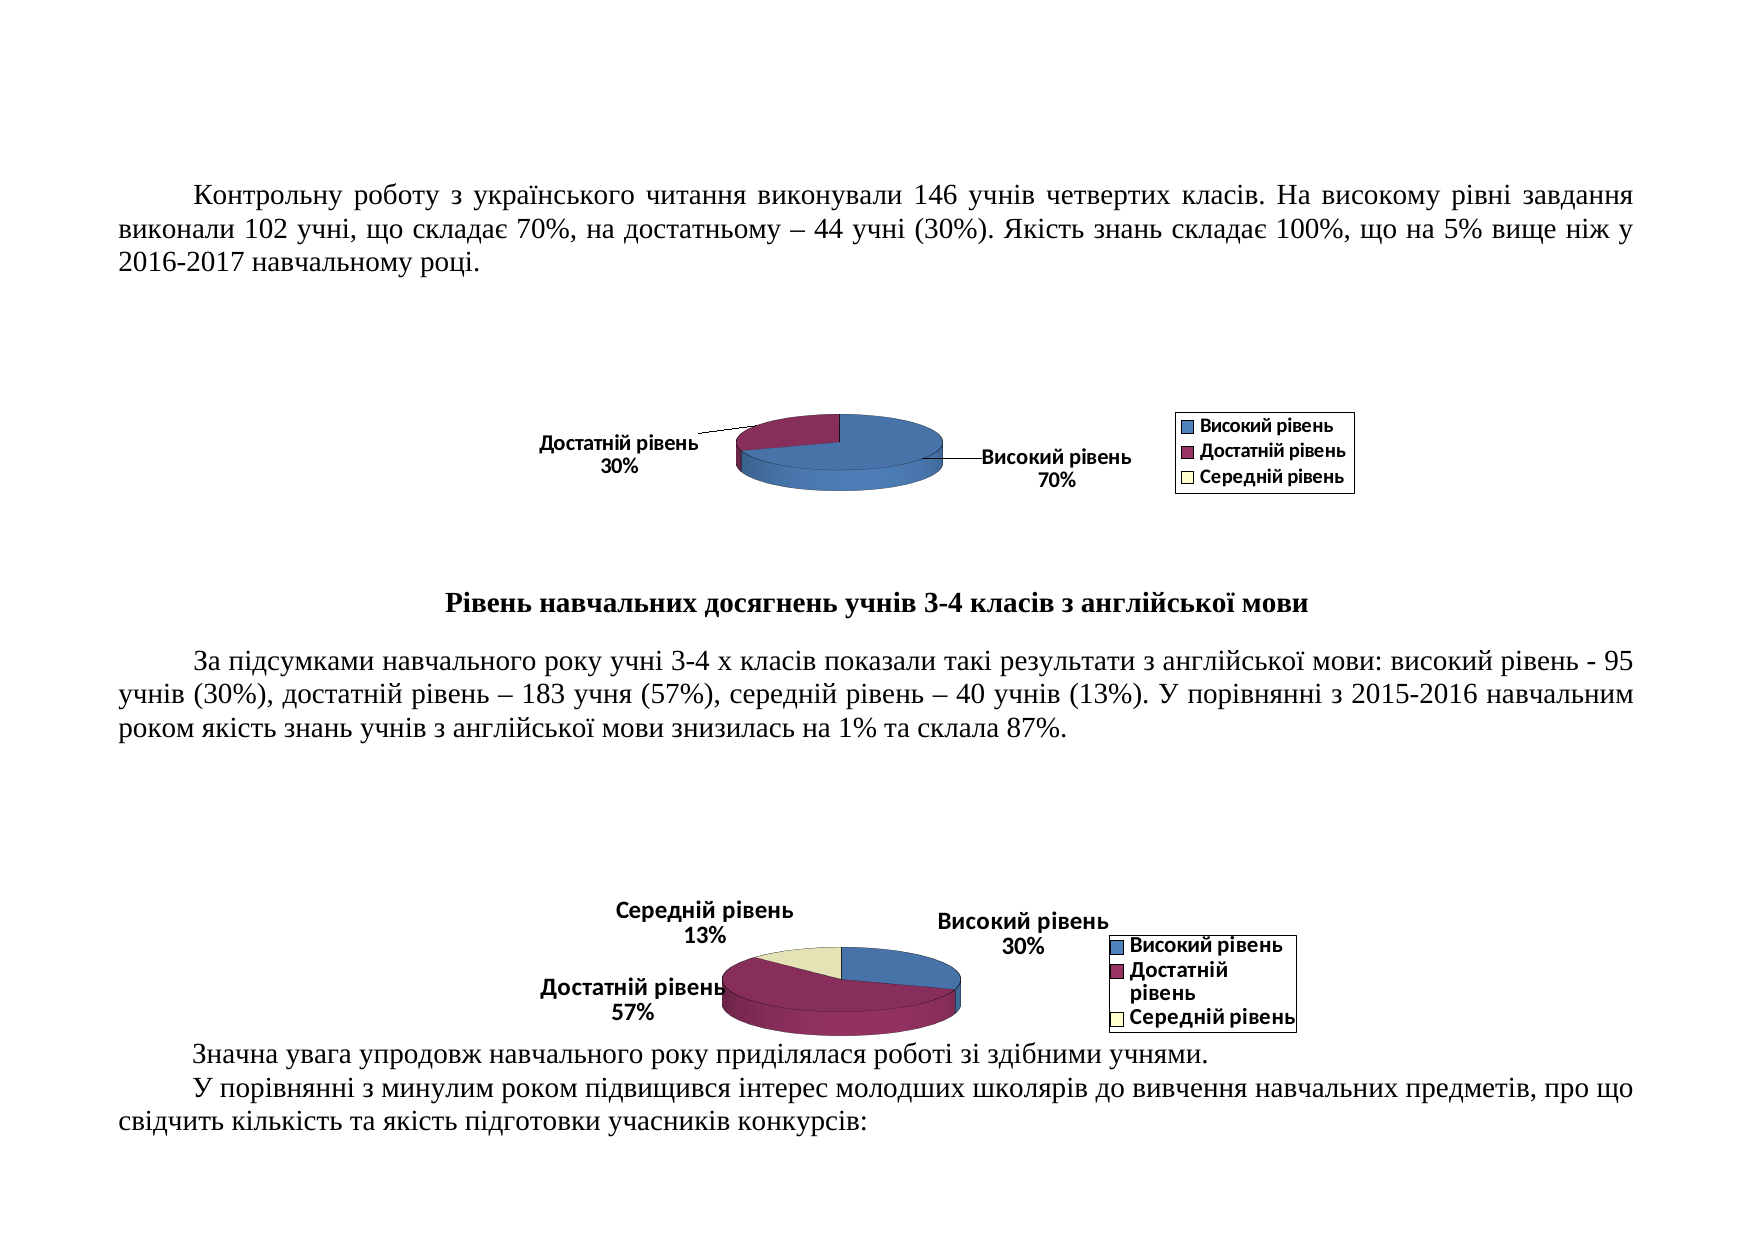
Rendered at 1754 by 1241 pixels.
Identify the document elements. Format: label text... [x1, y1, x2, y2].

text Контрольну роботу з українського читання виконували 146 учнів четвертих класів. На високому рівні завдання виконали 102 учні, що складає 70%, на достатньому – 44 учні (30%). Якість знань складає 100%, що на 5% вище ніж у 2016-2017 навчальному році. [118, 177, 1636, 278]
text Значна увага упродовж навчального року приділялася роботі зі здібними учнями. [118, 1036, 1636, 1070]
list У порівнянні з минулим роком підвищився інтерес молодших школярів до вивчення навчальних предметів, про що свідчить кількість та якість підготовки учасників конкурсів: [118, 1070, 1636, 1137]
text Рівень навчальних досягнень учнів 3-4 класів з англійської мови [118, 586, 1636, 619]
text За підсумками навчального року учні 3-4 х класів показали такі результати з англійської мови: високий рівень - 95 учнів (30%), достатній рівень – 183 учня (57%), середній рівень – 40 учнів (13%). У порівнянні з 2015-2016 навчальним роком якість знань учнів з англійської мови знизилась на 1% та склала 87%. [118, 643, 1636, 744]
